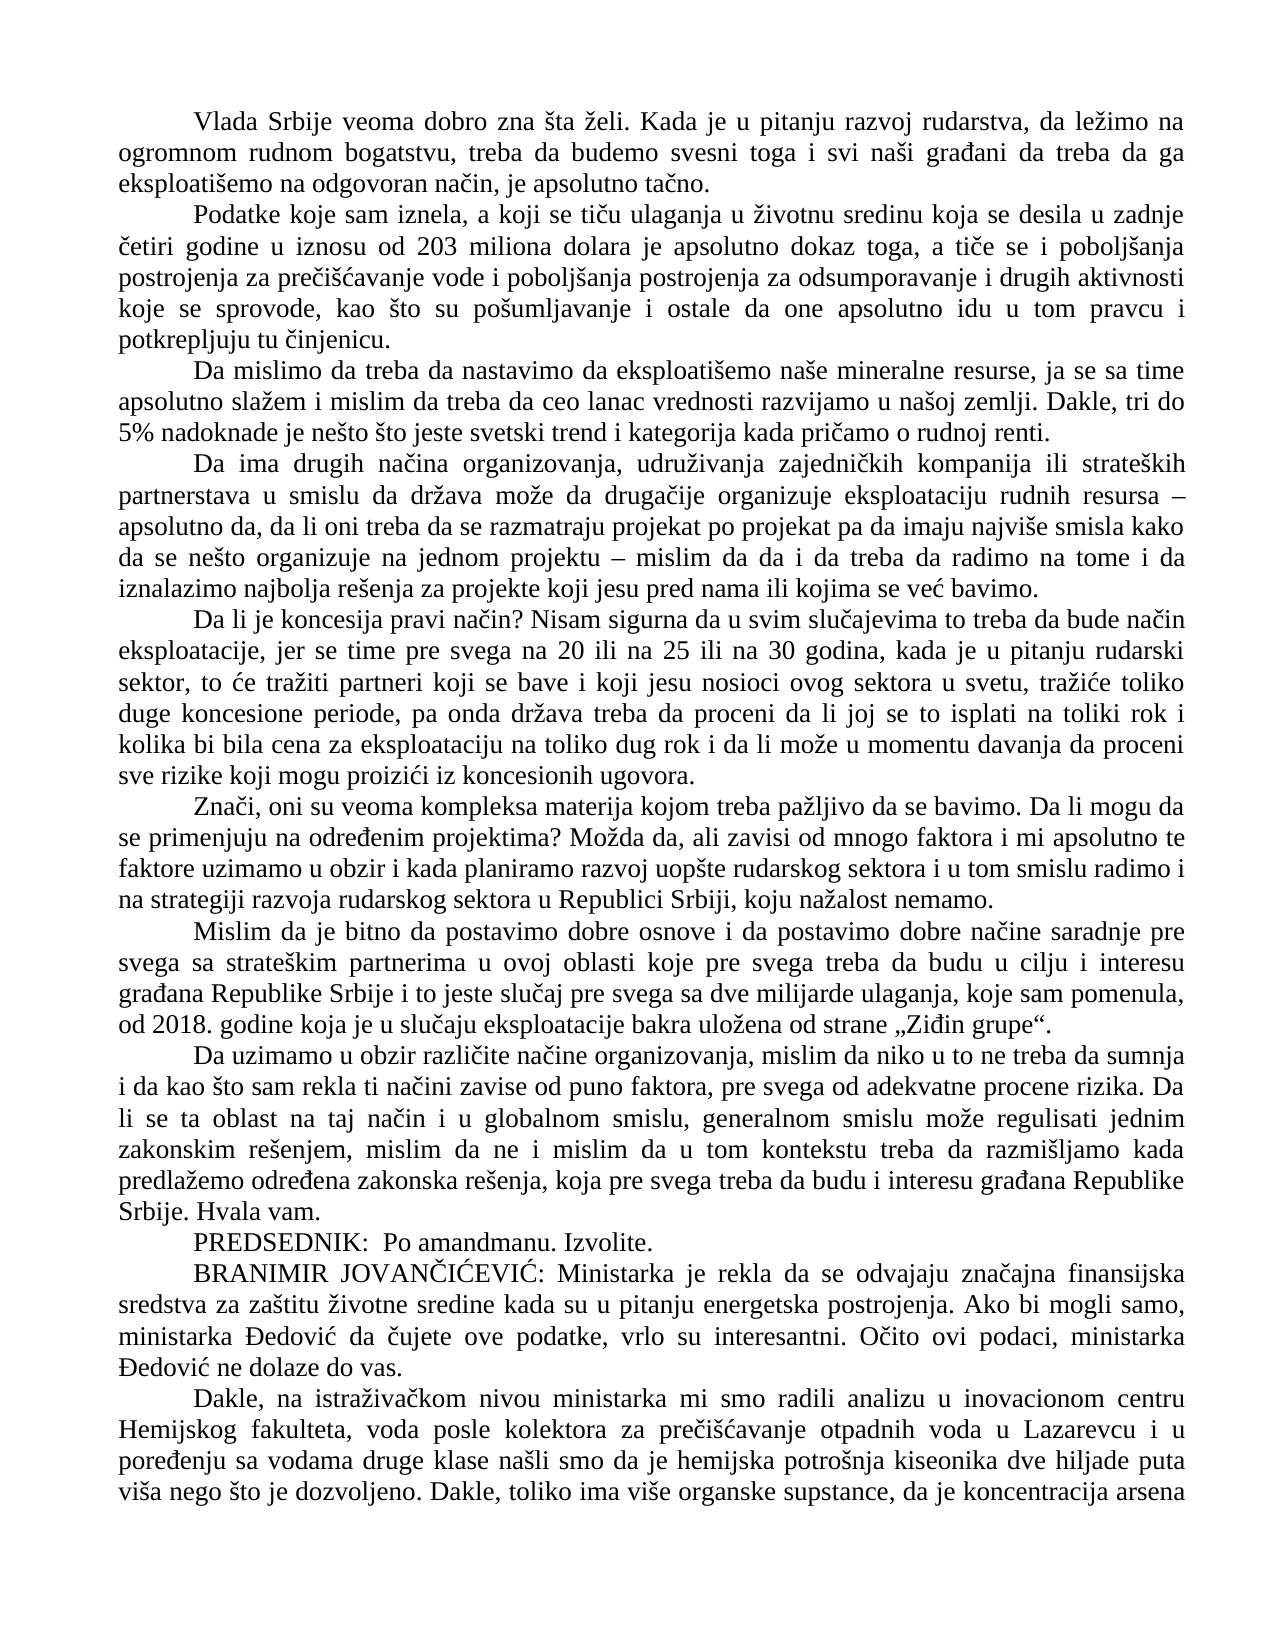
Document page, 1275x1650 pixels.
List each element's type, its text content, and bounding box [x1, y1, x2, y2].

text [118, 1382, 1186, 1507]
text Da mislimo da treba da nastavimo da eksploatišemo naše mineralne resurse, ja se sa time apsolutno slažem i mislim da treba da ceo lanac vrednosti razvijamo u našoj zemlji. Dakle, tri do 5% nadoknade je nešto što jeste svetski trend i kategorija kada pričamo o rudnoj renti. [118, 354, 1186, 448]
text PREDSEDNIK: Po amandmanu. Izvolite. [118, 1226, 1186, 1257]
text Znači, oni su veoma kompleksa materija kojom treba pažljivo da se bavimo. Da li mogu da se primenjuju na određenim projektima? Možda da, ali zavisi od mnogo faktora i mi apsolutno te faktore uzimamo u obzir i kada planiramo razvoj uopšte rudarskog sektora i u tom smislu radimo i na strategiji razvoja rudarskog sektora u Republici Srbiji, koju nažalost nemamo. [118, 790, 1186, 915]
text Vlada Srbije veoma dobro zna šta želi. Kada je u pitanju razvoj rudarstva, da ležimo na ogromnom rudnom bogatstvu, treba da budemo svesni toga i svi naši građani da treba da ga eksploatišemo na odgovoran način, je apsolutno tačno. [118, 105, 1186, 198]
text Da uzimamo u obzir različite načine organizovanja, mislim da niko u to ne treba da sumnja i da kao što sam rekla ti načini zavise od puno faktora, pre svega od adekvatne procene rizika. Da li se ta oblast na taj način i u globalnom smislu, generalnom smislu može regulisati jednim zakonskim rešenjem, mislim da ne i mislim da u tom kontekstu treba da razmišljamo kada predlažemo određena zakonska rešenja, koja pre svega treba da budu i interesu građana Republike Srbije. Hvala vam. [118, 1039, 1186, 1226]
text Da ima drugih načina organizovanja, udruživanja zajedničkih kompanija ili strateških partnerstava u smislu da država može da drugačije organizuje eksploataciju rudnih resursa – apsolutno da, da li oni treba da se razmatraju projekat po projekat pa da imaju najviše smisla kako da se nešto organizuje na jednom projektu – mislim da da i da treba da radimo na tome i da iznalazimo najbolja rešenja za projekte koji jesu pred nama ili kojima se već bavimo. [118, 448, 1186, 603]
text Mislim da je bitno da postavimo dobre osnove i da postavimo dobre načine saradnje pre svega sa strateškim partnerima u ovoj oblasti koje pre svega treba da budu u cilju i interesu građana Republike Srbije i to jeste slučaj pre svega sa dve milijarde ulaganja, koje sam pomenula, od 2018. godine koja je u slučaju eksploatacije bakra uložena od strane „Ziđin grupe“. [118, 915, 1186, 1039]
text Da li je koncesija pravi način? Nisam sigurna da u svim slučajevima to treba da bude način eksploatacije, jer se time pre svega na 20 ili na 25 ili na 30 godina, kada je u pitanju rudarski sektor, to će tražiti partneri koji se bave i koji jesu nosioci ovog sektora u svetu, tražiće toliko duge koncesione periode, pa onda država treba da proceni da li joj se to isplati na toliki rok i kolika bi bila cena za eksploataciju na toliko dug rok i da li može u momentu davanja da proceni sve rizike koji mogu proizići iz koncesionih ugovora. [118, 603, 1186, 790]
text Podatke koje sam iznela, a koji se tiču ulaganja u životnu sredinu koja se desila u zadnje četiri godine u iznosu od 203 miliona dolara je apsolutno dokaz toga, a tiče se i poboljšanja postrojenja za prečišćavanje vode i poboljšanja postrojenja za odsumporavanje i drugih aktivnosti koje se sprovode, kao što su pošumljavanje i ostale da one apsolutno idu u tom pravcu i potkrepljuju tu činjenicu. [118, 198, 1186, 354]
text BRANIMIR JOVANČIĆEVIĆ: Ministarka je rekla da se odvajaju značajna finansijska sredstva za zaštitu životne sredine kada su u pitanju energetska postrojenja. Ako bi mogli samo, ministarka Đedović da čujete ove podatke, vrlo su interesantni. Očito ovi podaci, ministarka Đedović ne dolaze do vas. [118, 1257, 1186, 1382]
